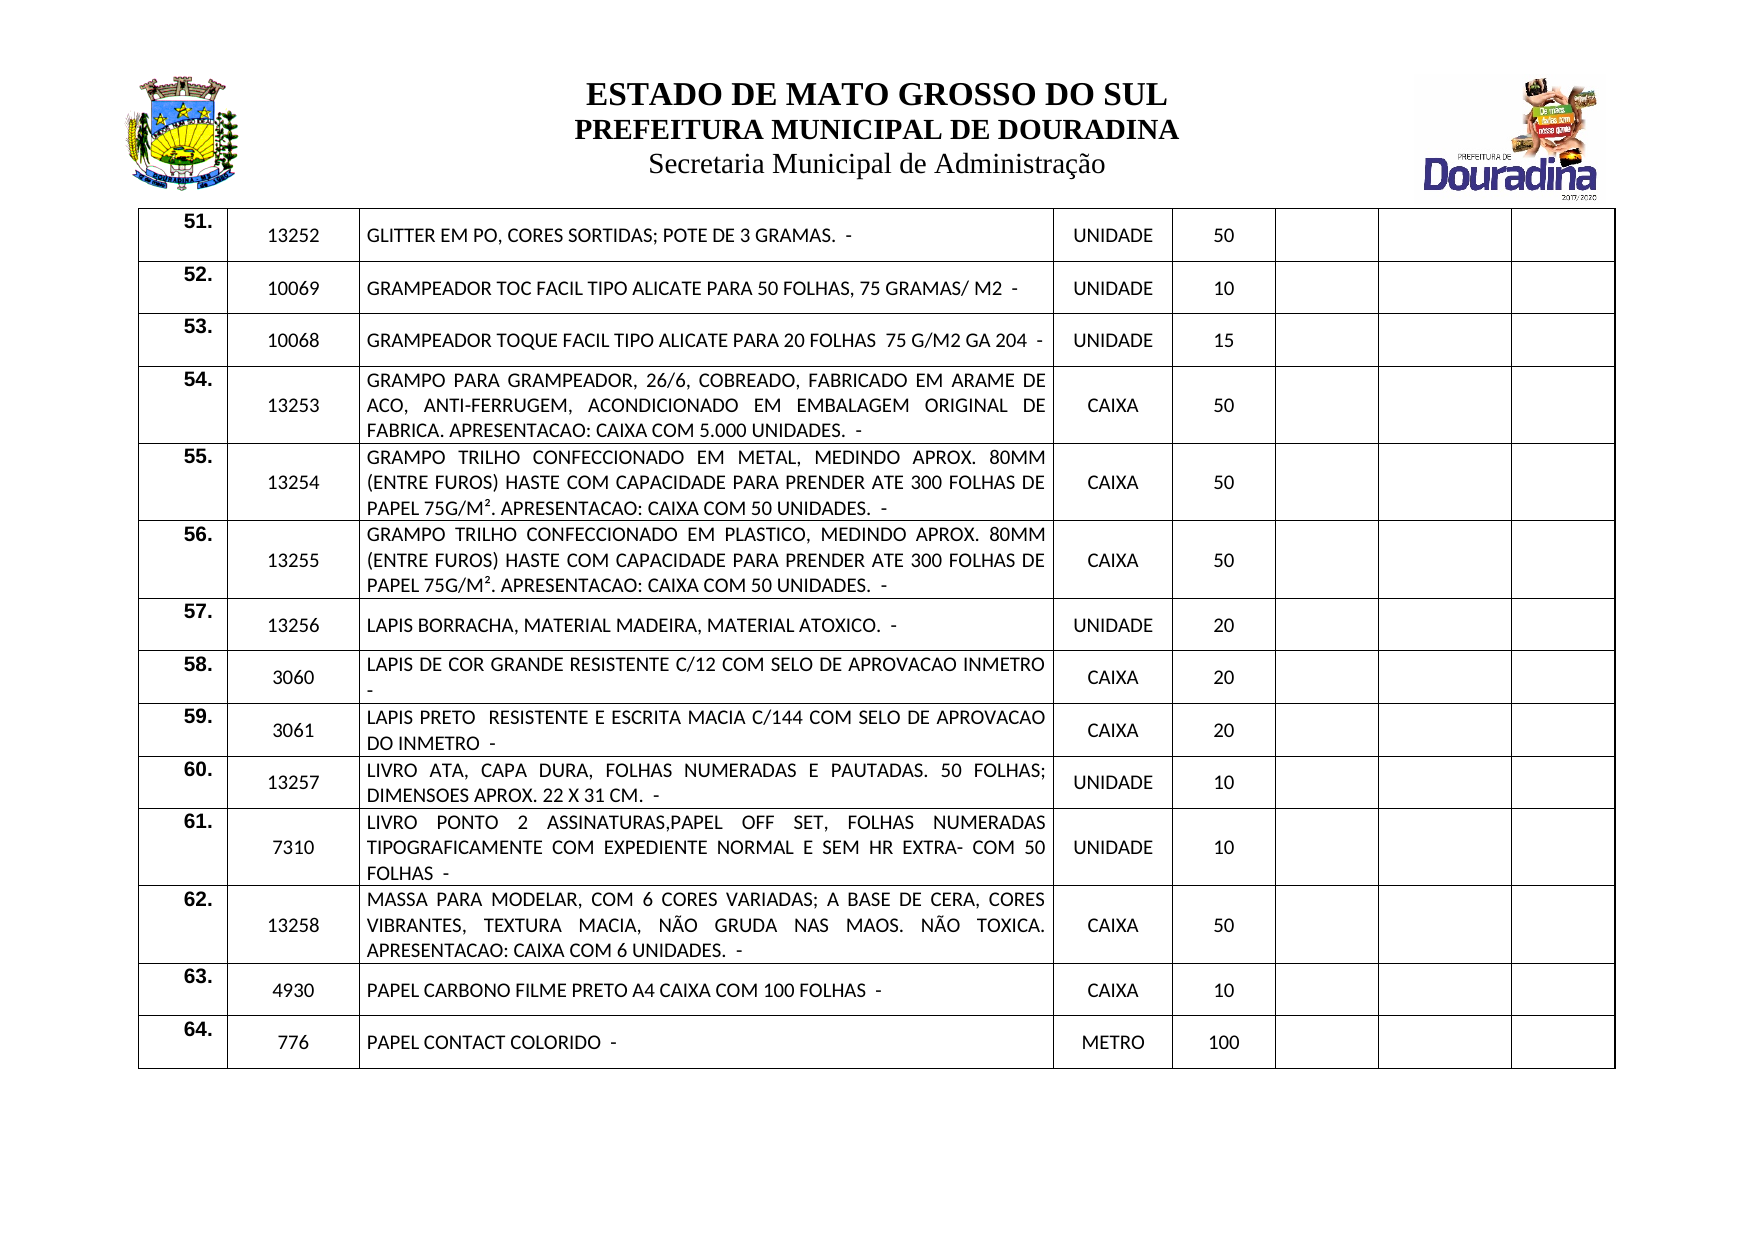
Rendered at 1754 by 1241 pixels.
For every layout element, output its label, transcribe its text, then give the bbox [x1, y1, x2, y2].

table_cell [1379, 704, 1511, 756]
table_cell 13255 [228, 521, 359, 598]
table_cell 10068 [228, 314, 359, 366]
table_cell [1276, 209, 1378, 261]
table_cell 100 [1173, 1016, 1275, 1068]
table_cell LAPIS BORRACHA, MATERIAL MADEIRA, MATERIAL ATOXICO. - [360, 599, 1053, 650]
table_cell [139, 651, 227, 703]
table_cell MASSA PARA MODELAR, COM 6 CORES VARIADAS; A BASE DE CERA, CORES VIBRANTES, TEXTURA MACIA, NÃO GRUDA NAS MAOS. NÃO TOXICA. APRESENTACAO: CAIXA COM 6 UNIDADES. - [360, 886, 1053, 963]
table_cell [1512, 886, 1614, 963]
table_cell [1276, 886, 1378, 963]
table_cell [1276, 521, 1378, 598]
table_cell GRAMPEADOR TOC FACIL TIPO ALICATE PARA 50 FOLHAS, 75 GRAMAS/ M2 - [360, 262, 1053, 313]
table_cell [139, 757, 227, 808]
table_cell [1379, 314, 1511, 366]
table_cell [1379, 367, 1511, 443]
table_cell [1379, 651, 1511, 703]
table_cell 13256 [228, 599, 359, 650]
table_cell UNIDADE [1054, 757, 1172, 808]
table_cell [1379, 521, 1511, 598]
table_cell 776 [228, 1016, 359, 1068]
table_cell PAPEL CONTACT COLORIDO - [360, 1016, 1053, 1068]
table_cell 10 [1173, 757, 1275, 808]
table_cell [139, 809, 227, 885]
table_cell GLITTER EM PO, CORES SORTIDAS; POTE DE 3 GRAMAS. - [360, 209, 1053, 261]
table_cell [1512, 444, 1614, 520]
table_cell CAIXA [1054, 964, 1172, 1015]
table_cell [139, 367, 227, 443]
table_cell [139, 262, 227, 313]
table_cell 13254 [228, 444, 359, 520]
table_cell [1379, 599, 1511, 650]
table_cell [1276, 964, 1378, 1015]
table_cell [1512, 757, 1614, 808]
table_cell [1276, 367, 1378, 443]
table_cell [139, 964, 227, 1015]
table_cell [1276, 599, 1378, 650]
table_cell 20 [1173, 599, 1275, 650]
table_cell 10 [1173, 262, 1275, 313]
table_cell 3061 [228, 704, 359, 756]
table_cell [1512, 262, 1614, 313]
table_cell [139, 444, 227, 520]
table_cell [139, 599, 227, 650]
table_cell [139, 521, 227, 598]
table_cell 20 [1173, 704, 1275, 756]
table_cell LAPIS DE COR GRANDE RESISTENTE C/12 COM SELO DE APROVACAO INMETRO - [360, 651, 1053, 703]
table_cell 4930 [228, 964, 359, 1015]
table_cell [1276, 444, 1378, 520]
table_cell [1512, 964, 1614, 1015]
table_cell [1512, 521, 1614, 598]
table_cell [1379, 886, 1511, 963]
table_cell 13252 [228, 209, 359, 261]
table_cell CAIXA [1054, 521, 1172, 598]
table_cell [1276, 314, 1378, 366]
table_cell [1512, 704, 1614, 756]
table_cell [1379, 444, 1511, 520]
table_cell [139, 1016, 227, 1068]
table_cell 13258 [228, 886, 359, 963]
table_cell CAIXA [1054, 886, 1172, 963]
table_cell [1379, 809, 1511, 885]
table_cell UNIDADE [1054, 809, 1172, 885]
table_cell UNIDADE [1054, 314, 1172, 366]
table_cell GRAMPEADOR TOQUE FACIL TIPO ALICATE PARA 20 FOLHAS 75 G/M2 GA 204 - [360, 314, 1053, 366]
table_cell [1512, 367, 1614, 443]
table_cell [1276, 704, 1378, 756]
table_cell CAIXA [1054, 651, 1172, 703]
table_cell 50 [1173, 209, 1275, 261]
table_cell PAPEL CARBONO FILME PRETO A4 CAIXA COM 100 FOLHAS - [360, 964, 1053, 1015]
table_cell 50 [1173, 521, 1275, 598]
table_cell [1512, 599, 1614, 650]
table_cell 13257 [228, 757, 359, 808]
table_cell CAIXA [1054, 704, 1172, 756]
picture [115, 63, 247, 201]
table_cell LIVRO ATA, CAPA DURA, FOLHAS NUMERADAS E PAUTADAS. 50 FOLHAS; DIMENSOES APROX. 22 X 31 CM. - [360, 757, 1053, 808]
table_cell GRAMPO TRILHO CONFECCIONADO EM METAL, MEDINDO APROX. 80MM (ENTRE FUROS) HASTE COM CAPACIDADE PARA PRENDER ATE 300 FOLHAS DE PAPEL 75G/M². APRESENTACAO: CAIXA COM 50 UNIDADES. - [360, 444, 1053, 520]
table_cell [1512, 1016, 1614, 1068]
table_cell LIVRO PONTO 2 ASSINATURAS,PAPEL OFF SET, FOLHAS NUMERADAS TIPOGRAFICAMENTE COM EXPEDIENTE NORMAL E SEM HR EXTRA- COM 50 FOLHAS - [360, 809, 1053, 885]
table_cell 3060 [228, 651, 359, 703]
picture [1413, 74, 1607, 204]
table_cell 50 [1173, 886, 1275, 963]
table_cell CAIXA [1054, 444, 1172, 520]
table_cell 50 [1173, 367, 1275, 443]
table_cell [1276, 262, 1378, 313]
table_cell METRO [1054, 1016, 1172, 1068]
table_cell [1379, 209, 1511, 261]
table_cell [1276, 1016, 1378, 1068]
table_cell 10 [1173, 809, 1275, 885]
table_cell UNIDADE [1054, 209, 1172, 261]
table_cell 20 [1173, 651, 1275, 703]
table_cell UNIDADE [1054, 262, 1172, 313]
table_cell [139, 209, 227, 261]
table_cell CAIXA [1054, 367, 1172, 443]
table_cell GRAMPO PARA GRAMPEADOR, 26/6, COBREADO, FABRICADO EM ARAME DE ACO, ANTI-FERRUGEM, ACONDICIONADO EM EMBALAGEM ORIGINAL DE FABRICA. APRESENTACAO: CAIXA COM 5.000 UNIDADES. - [360, 367, 1053, 443]
table_cell [1276, 651, 1378, 703]
table_cell [1379, 1016, 1511, 1068]
table_cell 15 [1173, 314, 1275, 366]
table_cell [1379, 964, 1511, 1015]
table_cell [1512, 314, 1614, 366]
table_cell LAPIS PRETO RESISTENTE E ESCRITA MACIA C/144 COM SELO DE APROVACAO DO INMETRO - [360, 704, 1053, 756]
table_cell [1379, 262, 1511, 313]
table_cell [1512, 651, 1614, 703]
table_cell [139, 704, 227, 756]
table_cell UNIDADE [1054, 599, 1172, 650]
table_cell 10069 [228, 262, 359, 313]
table_cell [1512, 209, 1614, 261]
table_cell [139, 314, 227, 366]
table_cell [1512, 809, 1614, 885]
table_cell [1276, 757, 1378, 808]
table_cell GRAMPO TRILHO CONFECCIONADO EM PLASTICO, MEDINDO APROX. 80MM (ENTRE FUROS) HASTE COM CAPACIDADE PARA PRENDER ATE 300 FOLHAS DE PAPEL 75G/M². APRESENTACAO: CAIXA COM 50 UNIDADES. - [360, 521, 1053, 598]
table_cell 10 [1173, 964, 1275, 1015]
table_cell 7310 [228, 809, 359, 885]
table_cell 13253 [228, 367, 359, 443]
table_cell [1379, 757, 1511, 808]
table_cell [1276, 809, 1378, 885]
table_cell [139, 886, 227, 963]
table_cell 50 [1173, 444, 1275, 520]
